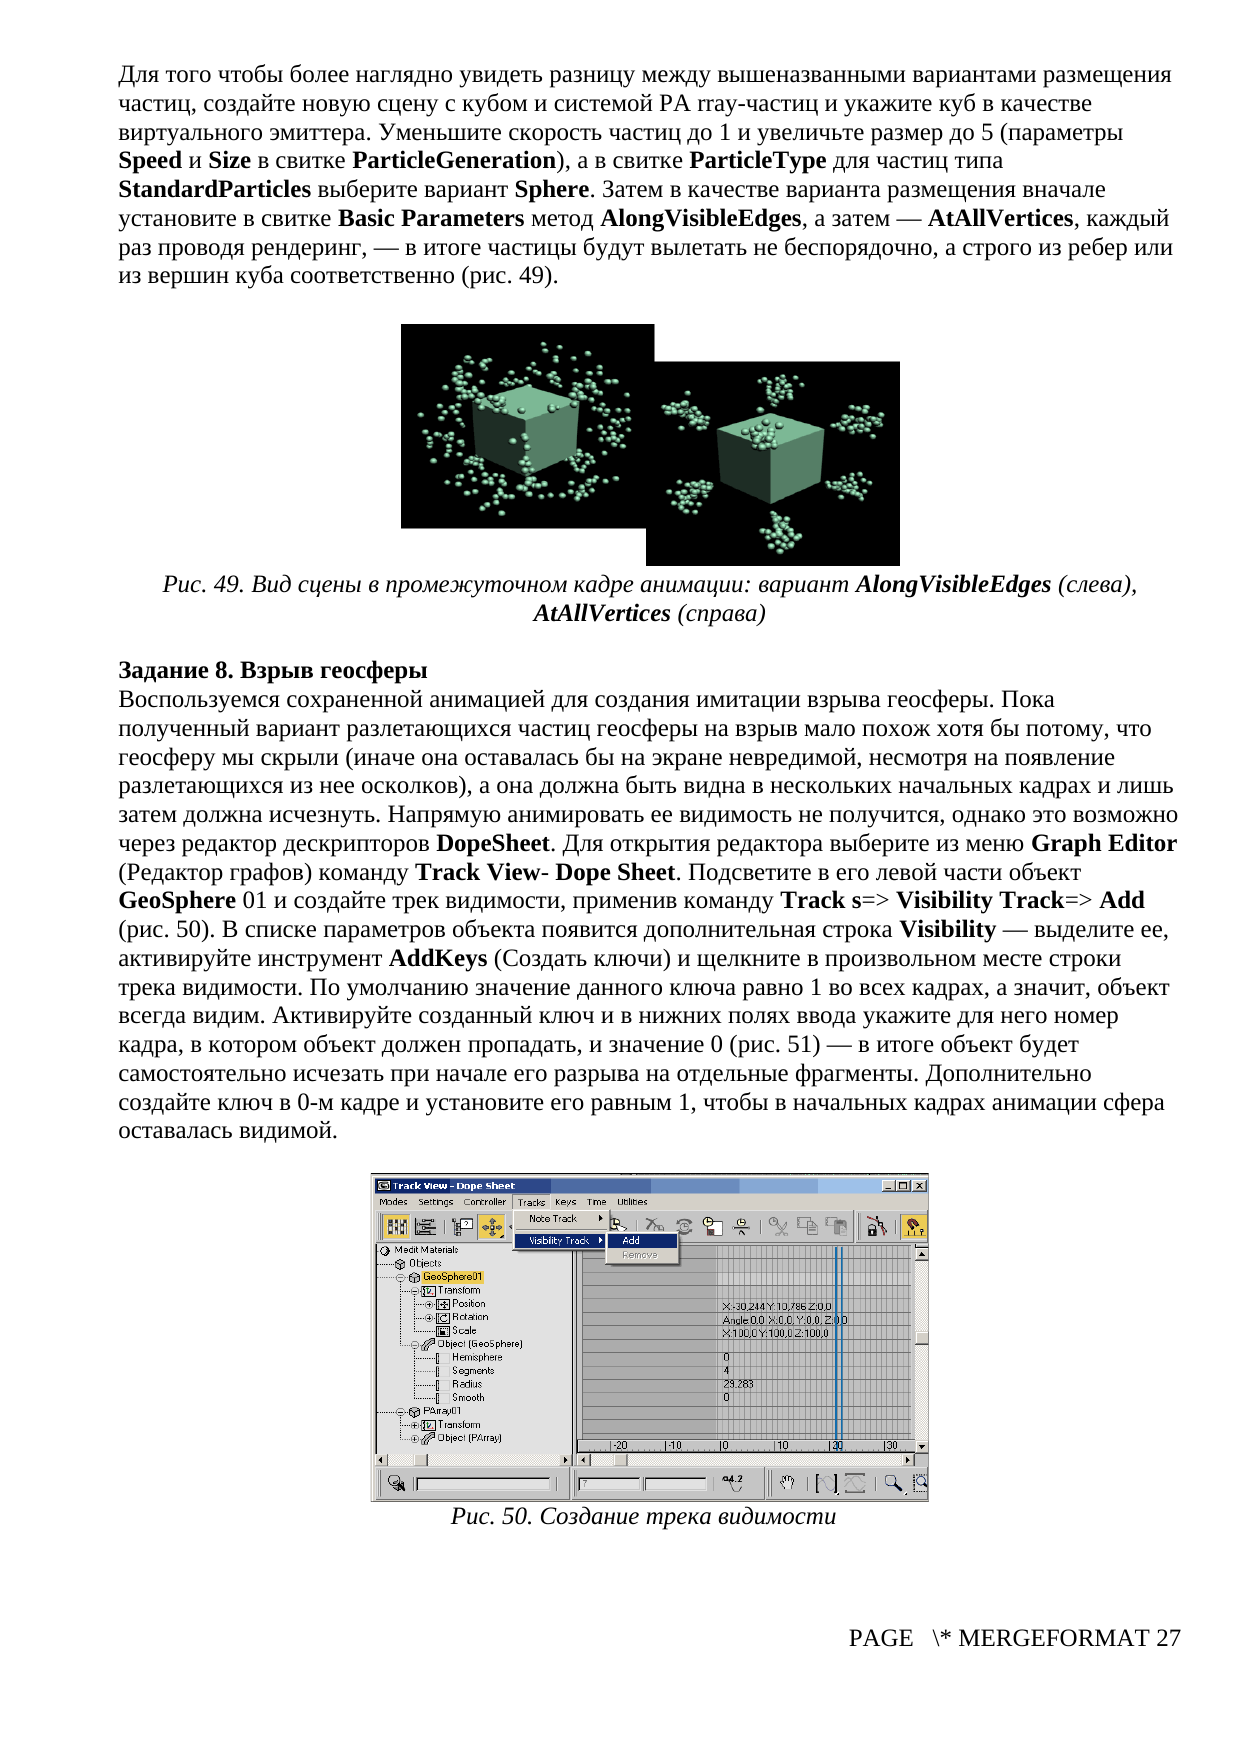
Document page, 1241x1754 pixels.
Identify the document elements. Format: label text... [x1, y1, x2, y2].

picture [370, 1173, 929, 1502]
text Воспользуемся сохраненной анимацией для создания имитации взрыва геосферы. Пока полученный вариант разлетающихся частиц геосферы на взрыв мало похож хотя бы потому, что геосферу мы скрыли (иначе она оставалась бы на экране невредимой, несмотря на появление разлетающихся из нее осколков), а она должна быть видна в нескольких начальных кадрах и лишь затем должна исчезнуть. Напрямую анимировать ее видимость не получится, однако это возможно через редактор дескрипторов DopeSheet. Для открытия редактора выберите из меню Graph Editor (Редактор графов) команду Track View- Dope Sheet. Подсветите в его левой части объект GeoSphere 01 и создайте трек видимости, применив команду Track s=> Visibility Track=> Add (рис. 50). В списке параметров объекта появится дополнительная строка Visibility — выделите ее, активируйте инструмент AddKeys (Создать ключи) и щелкните в произвольном месте строки трека видимости. По умолчанию значение данного ключа равно 1 во всех кадрах, а значит, объект всегда видим. Активируйте созданный ключ и в нижних полях ввода укажите для него номер кадра, в котором объект должен пропадать, и значение 0 (рис. 51) — в итоге объект будет самостоятельно исчезать при начале его разрыва на отдельные фрагменты. Дополнительно создайте ключ в 0-м кадре и установите его равным 1, чтобы в начальных кадрах анимации сфера оставалась видимой. [118, 684, 1181, 1144]
text Рис. 49. Вид сцены в промежуточном кадре анимации: вариант AlongVisibleEdges (слева), AtAllVertices (справа) [118, 569, 1181, 627]
picture [394, 317, 905, 570]
text Для того чтобы более наглядно увидеть разницу между вышеназванными вариантами размещения частиц, создайте новую сцену с кубом и системой РА rrау-частиц и укажите куб в качестве виртуального эмиттера. Уменьшите скорость частиц до 1 и увеличьте размер до 5 (параметры Speed и Size в свитке ParticleGeneration), а в свитке ParticleType для частиц типа StandardParticles выберите вариант Sphere. Затем в качестве варианта размещения вначале установите в свитке Basic Parameters метод AlongVisibleEdges, а затем — AtAllVertices, каждый раз проводя рендеринг, — в итоге частицы будут вылетать не беспорядочно, а строго из ребер или из вершин куба соответственно (рис. 49). [118, 59, 1181, 289]
text Рис. 50. Создание трека видимости [118, 1501, 1181, 1530]
subtitle Задание 8. Взрыв геосферы [118, 656, 1181, 684]
